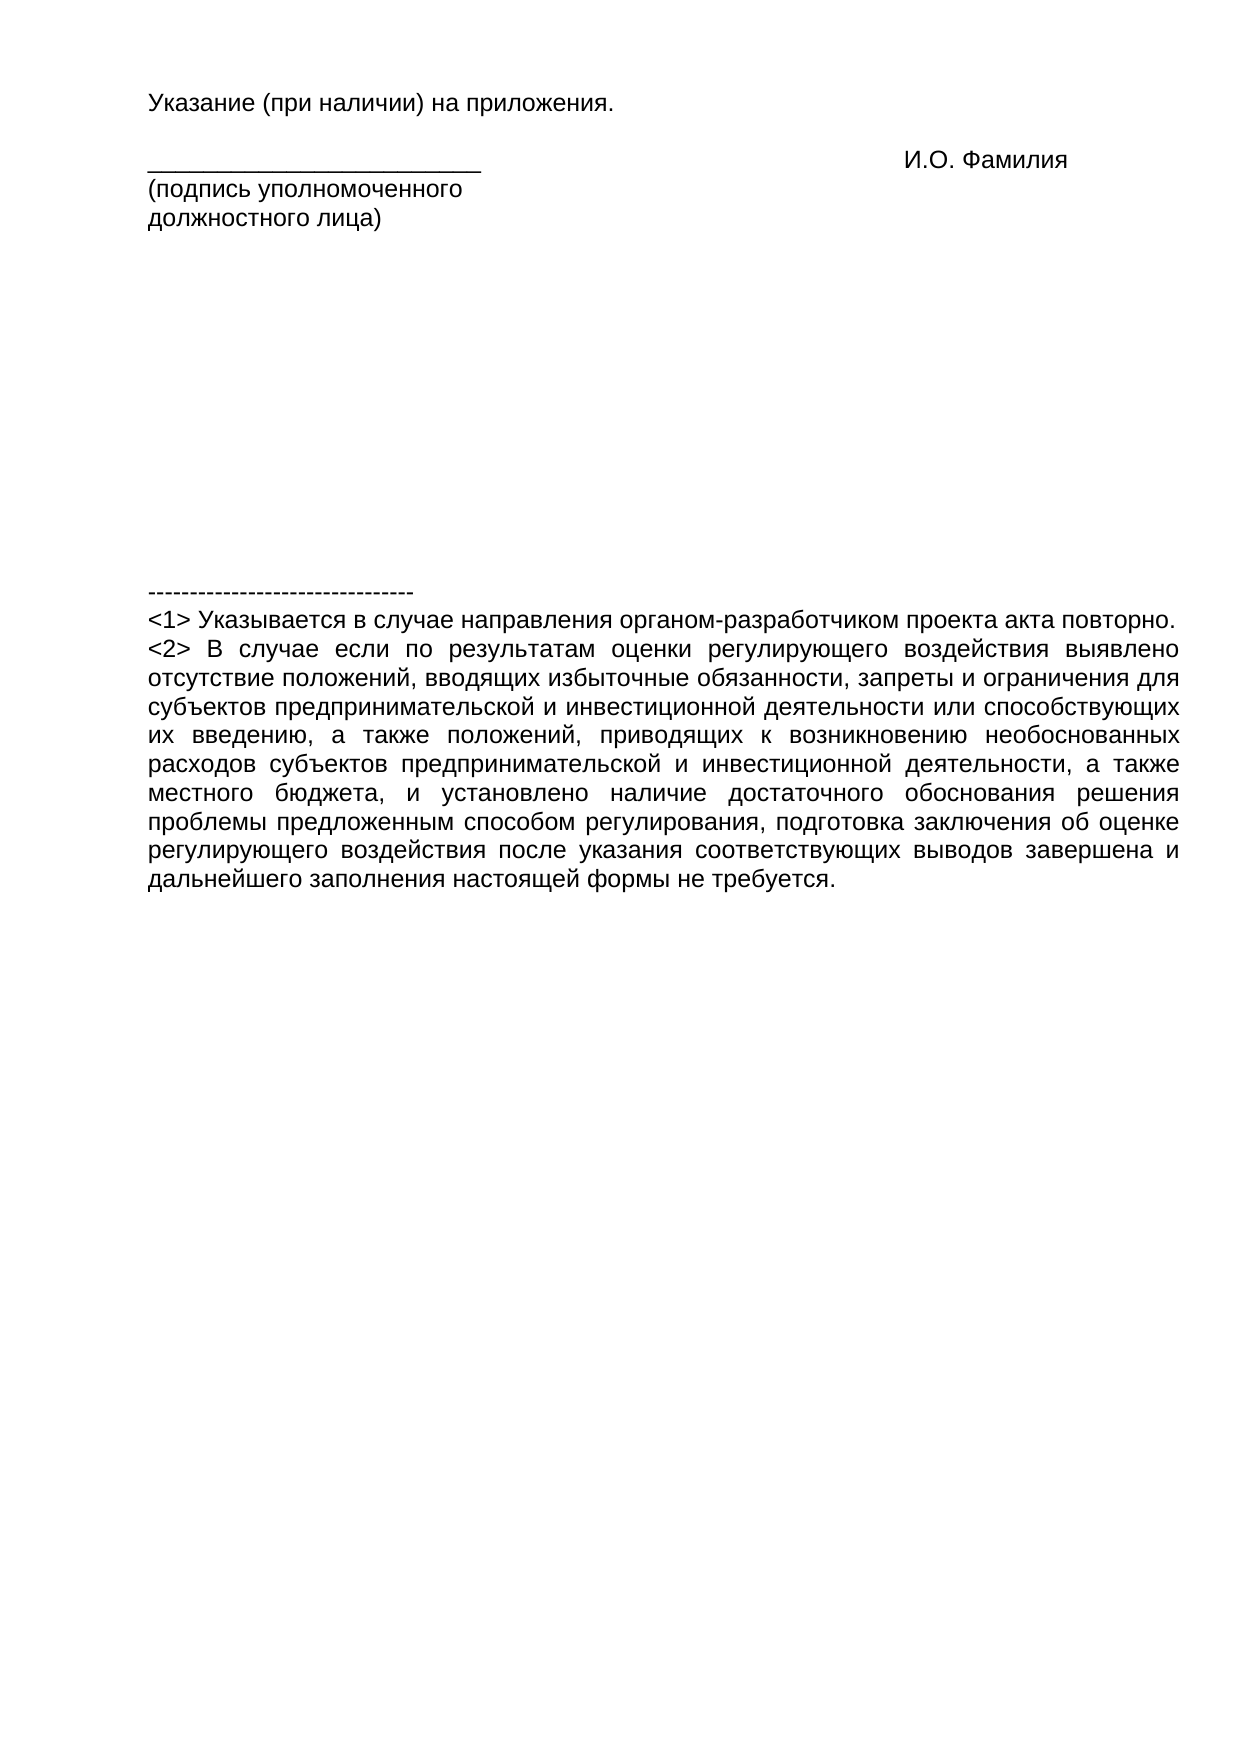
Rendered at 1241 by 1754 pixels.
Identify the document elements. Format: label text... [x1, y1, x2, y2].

text <2> В случае если по результатам оценки регулирующего воздействия выявлено отсутствие положений, вводящих избыточные обязанности, запреты и ограничения для субъектов предпринимательской и инвестиционной деятельности или способствующих их введению, а также положений, приводящих к возникновению необоснованных расходов субъектов предпринимательской и инвестиционной деятельности, а также местного бюджета, и установлено наличие достаточного обоснования решения проблемы предложенным способом регулирования, подготовка заключения об оценке регулирующего воздействия после указания соответствующих выводов завершена и дальнейшего заполнения настоящей формы не требуется. [148, 634, 1181, 893]
text <1> Указывается в случае направления органом-разработчиком проекта акта повторно. [148, 605, 1181, 634]
text (подпись уполномоченного [148, 174, 1181, 203]
text ________________________ И.О. Фамилия [148, 145, 1181, 174]
text -------------------------------- [148, 577, 1181, 605]
text должностного лица) [148, 203, 1181, 232]
text Указание (при наличии) на приложения. [148, 88, 1181, 117]
